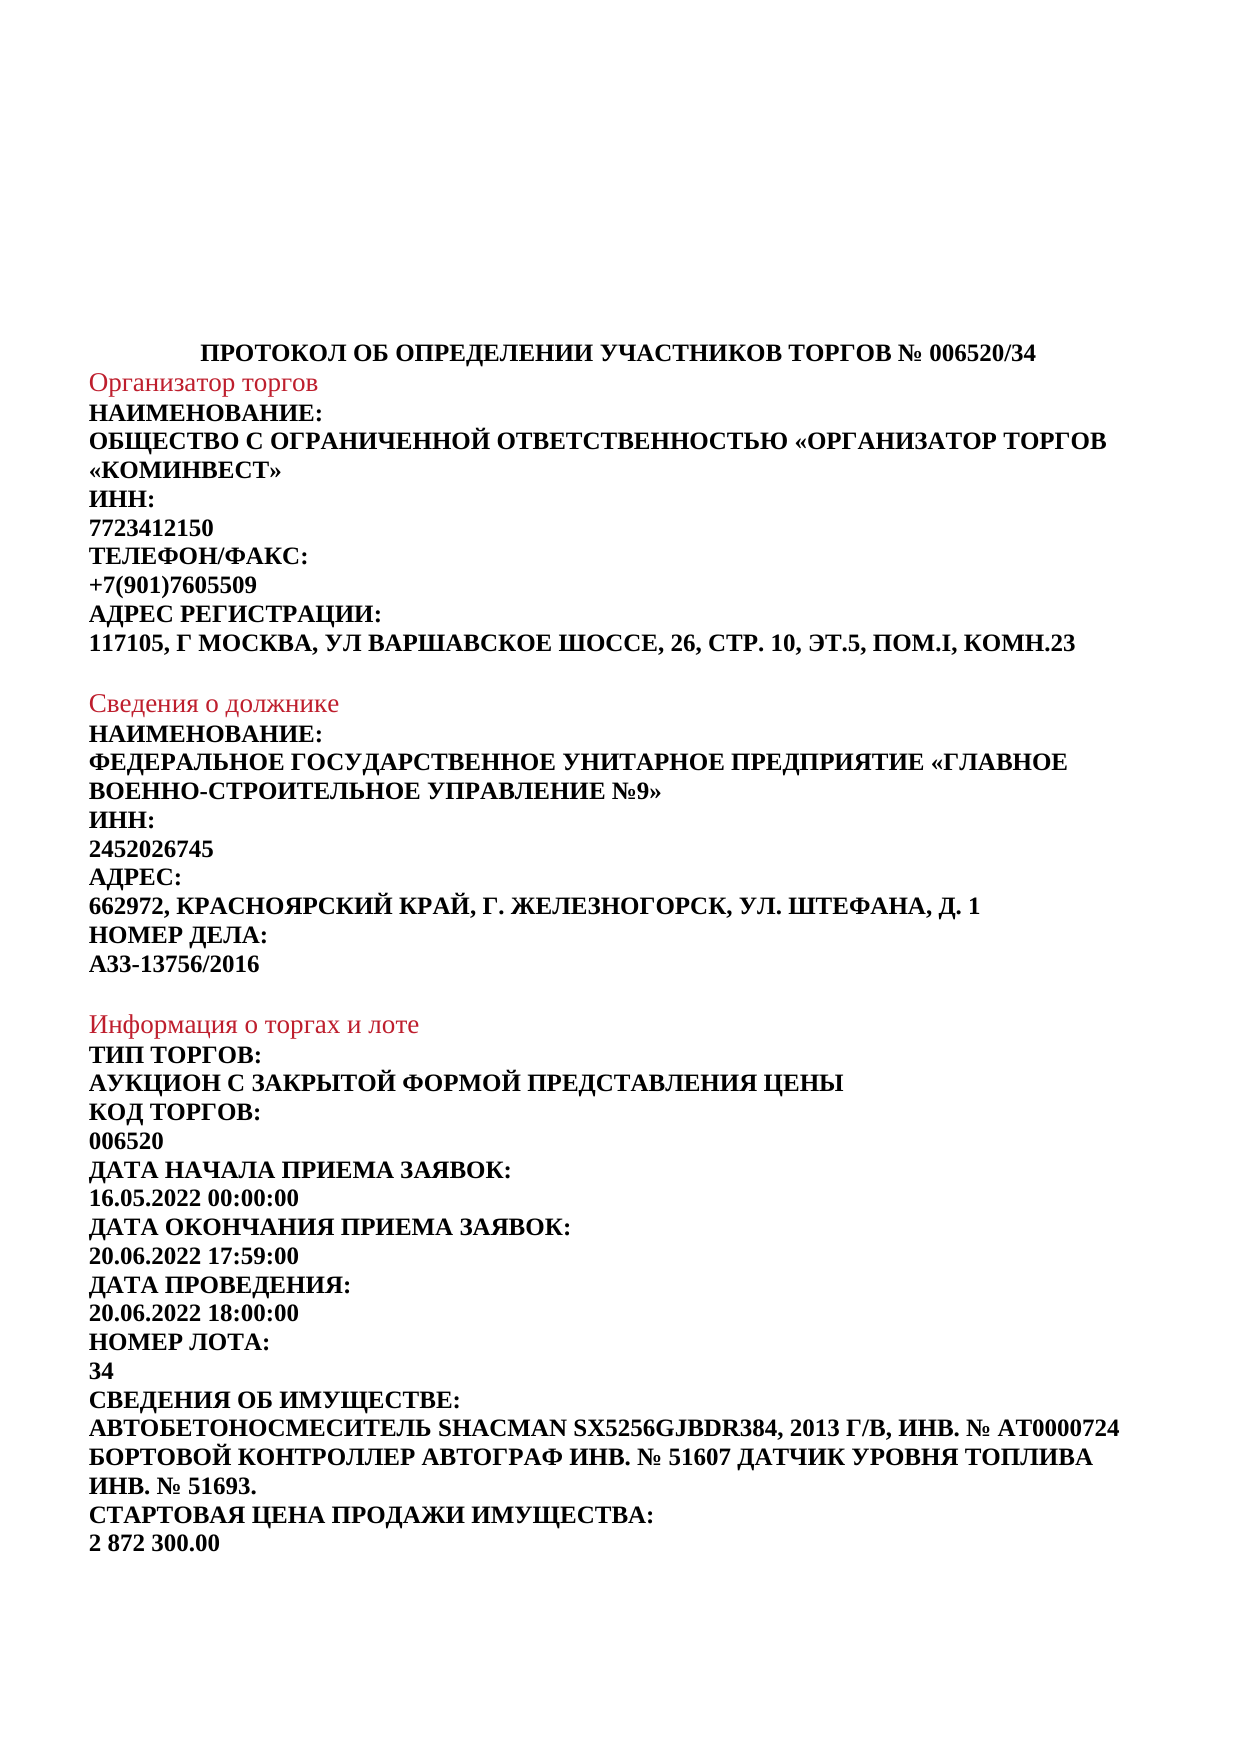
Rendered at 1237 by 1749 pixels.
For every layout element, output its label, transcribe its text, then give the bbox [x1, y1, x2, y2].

text ПРОТОКОЛ ОБ ОПРЕДЕЛЕНИИ УЧАСТНИКОВ ТОРГОВ № 006520/34 [88, 88, 1148, 366]
